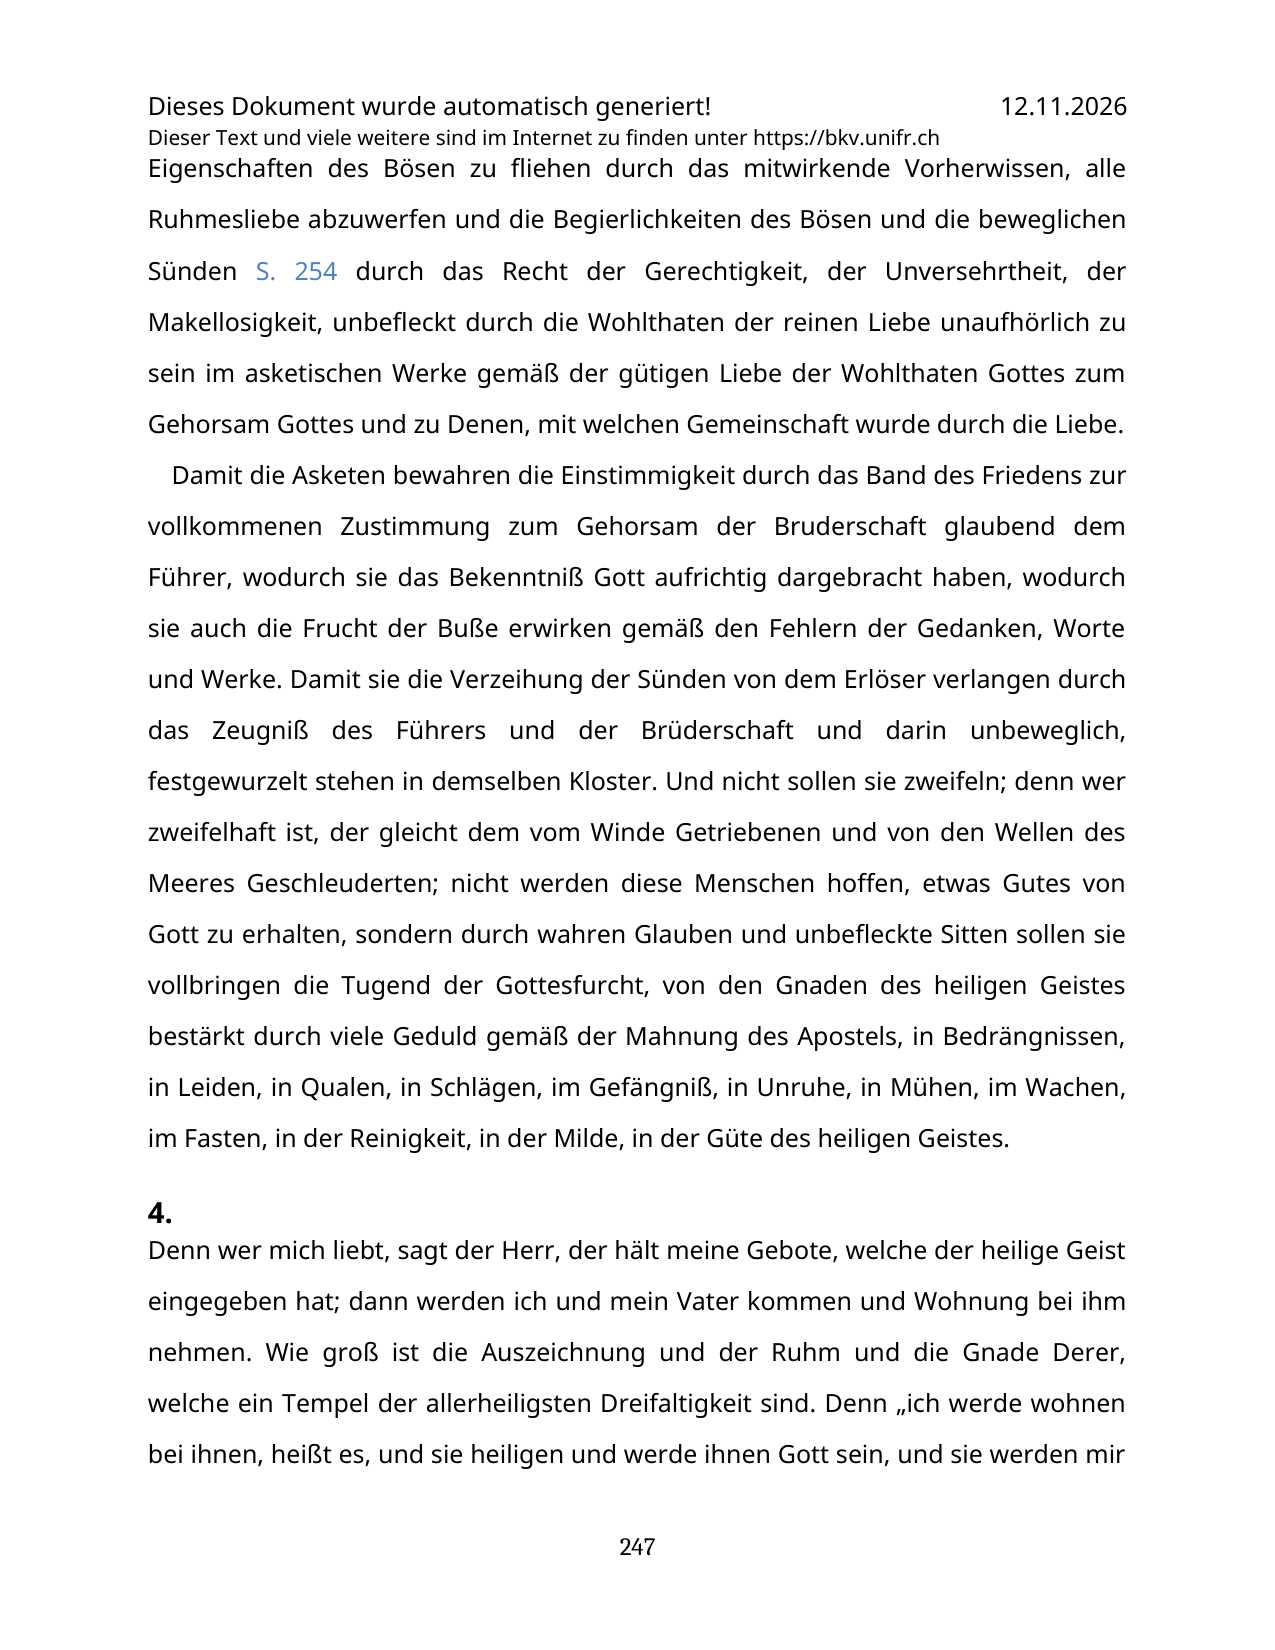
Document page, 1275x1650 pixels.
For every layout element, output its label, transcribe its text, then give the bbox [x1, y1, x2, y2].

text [148, 151, 1127, 440]
subtitle 4. [148, 1193, 1127, 1232]
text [148, 1232, 1127, 1471]
text Damit die Asketen bewahren die Einstimmigkeit durch das Band des Friedens zur vollkommenen Zustimmung zum Gehorsam der Bruderschaft glaubend dem Führer, wodurch sie das Bekenntniß Gott aufrichtig dargebracht haben, wodurch sie auch die Frucht der Buße erwirken gemäß den Fehlern der Gedanken, Worte und Werke. Damit sie die Verzeihung der Sünden von dem Erlöser verlangen durch das Zeugniß des Führers und der Brüderschaft und darin unbeweglich, festgewurzelt stehen in demselben Kloster. Und nicht sollen sie zweifeln; denn wer zweifelhaft ist, der gleicht dem vom Winde Getriebenen und von den Wellen des Meeres Geschleuderten; nicht werden diese Menschen hoffen, etwas Gutes von Gott zu erhalten, sondern durch wahren Glauben und unbefleckte Sitten sollen sie vollbringen die Tugend der Gottesfurcht, von den Gnaden des heiligen Geistes bestärkt durch viele Geduld gemäß der Mahnung des Apostels, in Bedrängnissen, in Leiden, in Qualen, in Schlägen, im Gefängniß, in Unruhe, in Mühen, im Wachen, im Fasten, in der Reinigkeit, in der Milde, in der Güte des heiligen Geistes. [148, 457, 1127, 1155]
